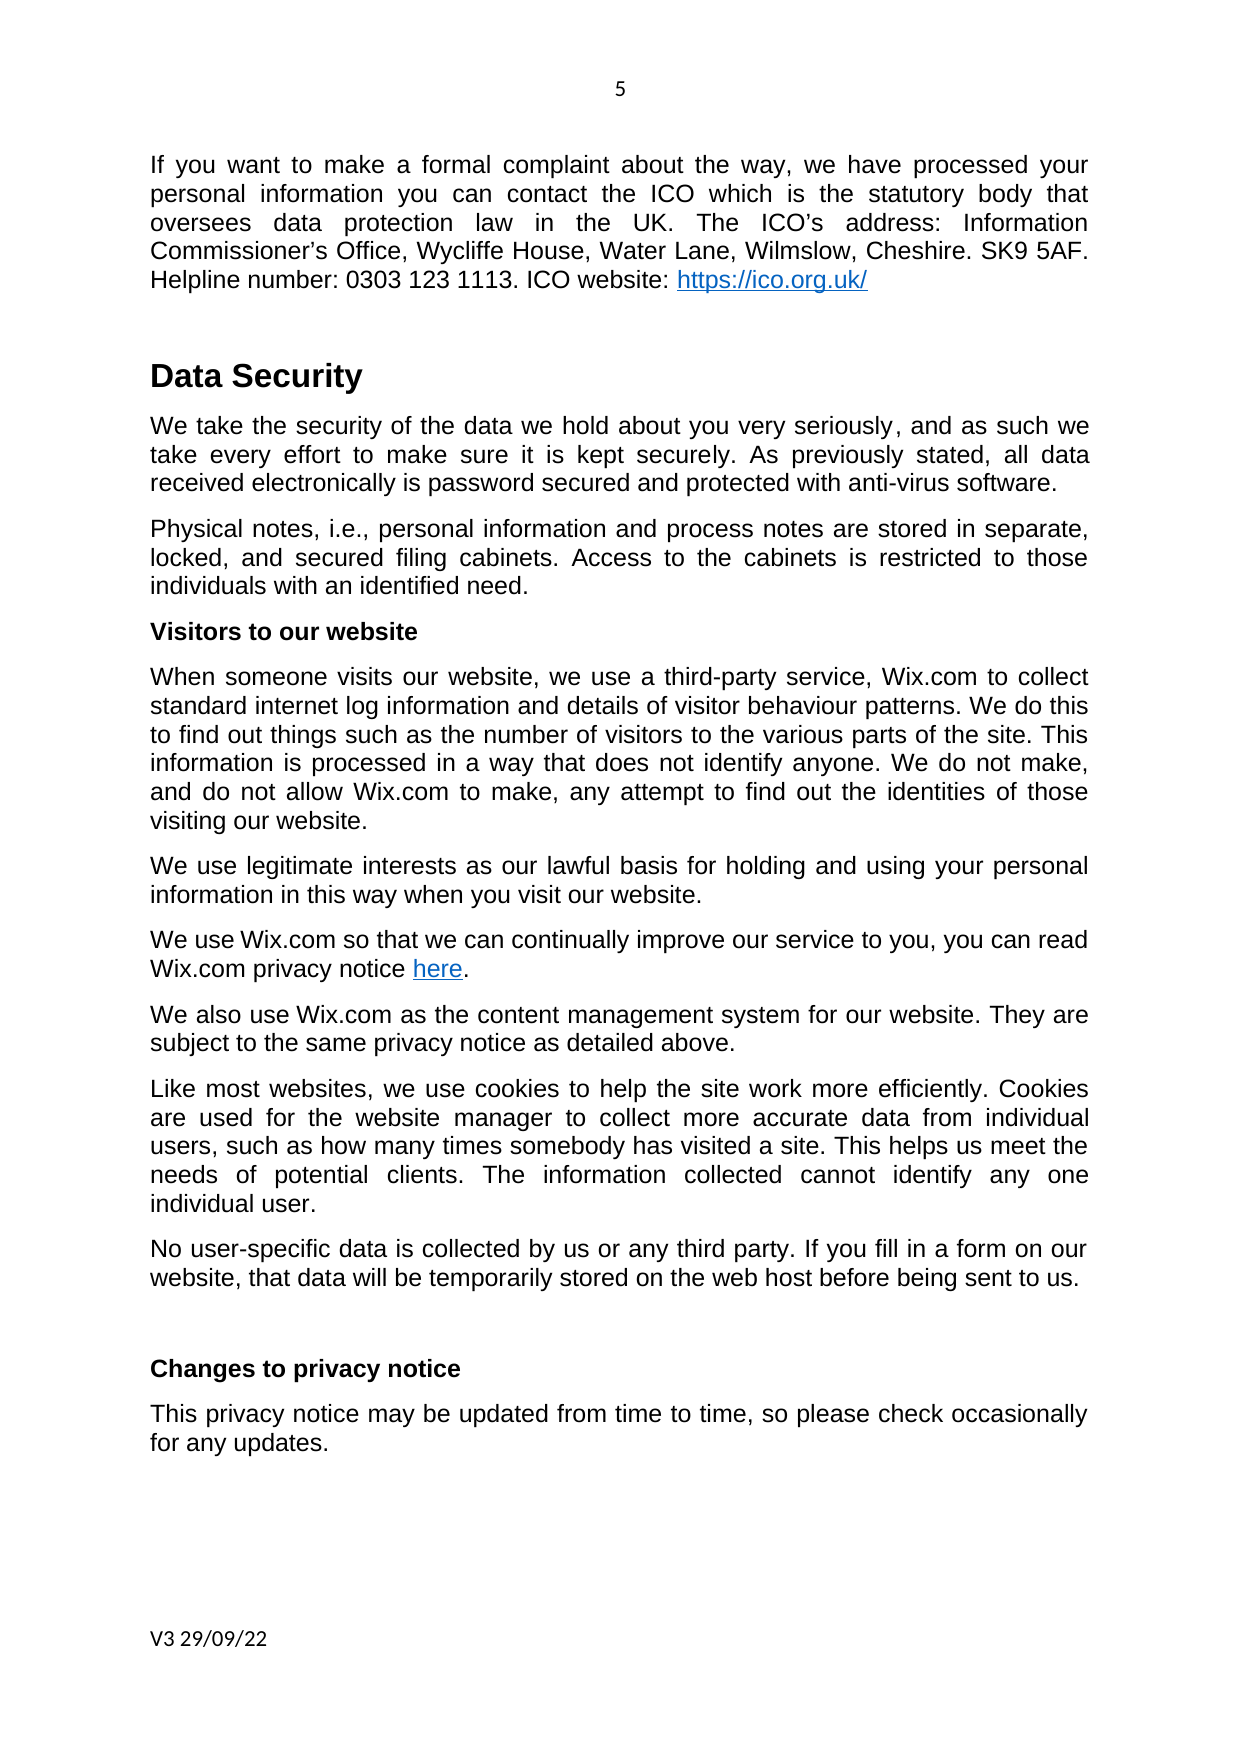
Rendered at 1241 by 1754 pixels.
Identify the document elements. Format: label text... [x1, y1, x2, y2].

text We take the security of the data we hold about you very seriously and as such we take every effort to make sure it is kept secure. As previously stated, all data received electronically is password secured and protected with anti-virus software. [150, 411, 1090, 497]
text Changes to privacy notice [150, 1354, 1090, 1383]
text No user-specific data is collected by us or any third party. If you fill in a form on our website, that data will be temporarily stored on the web host before being sent to us. [150, 1234, 1090, 1292]
text Physical notes, i.e., personal information and process notes are stored in separate, locked, and secured filing cabinets. Access to the cabinets is restricted to those individuals with an identified need. [150, 514, 1090, 600]
text We use Wix.com so that we can continually improve our service to you, you can read Wix.com privacy notice here. [150, 926, 1090, 983]
text We use legitimate interests as our lawful basis for holding and using your personal information in this way when you visit our website. [150, 851, 1090, 909]
text Visitors to our website [150, 617, 1090, 646]
text Like most websites we use cookies to help the site work more efficiently. Cookies are used for the website to collect more accurate data from individual users such as how many times somebody has visited a site. This helps us meet the needs of potential . The information collected cannot identify any one individual user. [150, 1074, 1090, 1218]
text Data Security [150, 356, 1090, 394]
text We also use Wix.com as the content management system for our website. They are subject to the same privacy notice as detailed above. [150, 1000, 1090, 1057]
text This privacy notice may be updated from time to time, so please check occasionally for any updates. [150, 1399, 1090, 1457]
text When someone visits our website, we use a third-party service, Wix.com to collect standard internet log information and details of visitor behaviour patterns. We do this to find out things such as the number of visitors to the various parts of the site. This information is processed in a way that does not identify anyone. We do not make, and do not allow Wix.com to make, any attempt to find out the identities of those visiting our website. [150, 662, 1090, 835]
text If you want to make a formal complaint about the way, we have processed your personal information you can contact the ICO which is the statutory body that oversees data protection law in the UK. The ICO’s address: Information Commissioner’s Office, Wycliffe House, Water Lane, Wilmslow, Cheshire. SK9 5AF. Helpline number: 0303 123 1113. ICO website: https://ico.org.uk/ [150, 150, 1090, 294]
